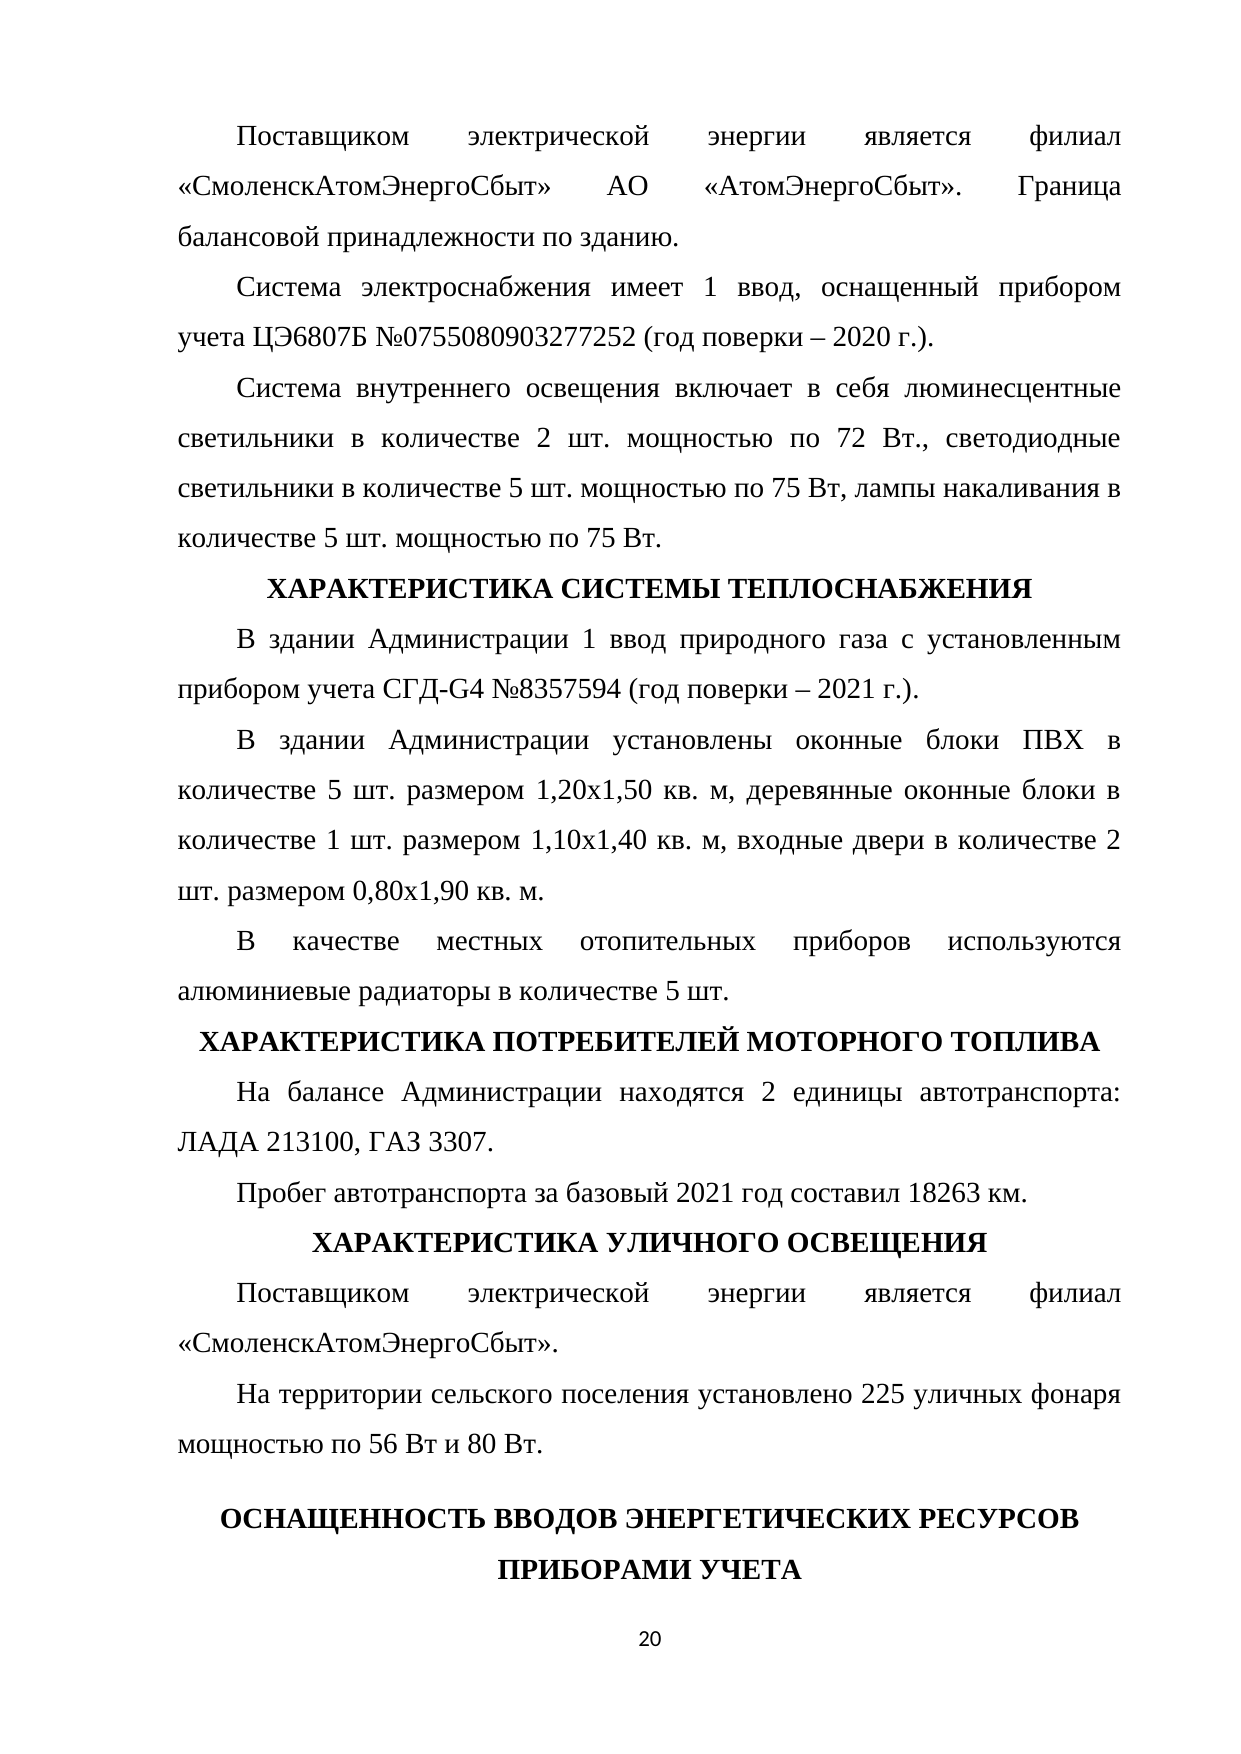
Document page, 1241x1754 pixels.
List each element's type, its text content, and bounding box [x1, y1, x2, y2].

text Система электроснабжения имеет 1 ввод, оснащенный прибором учета ЦЭ6807Б №0755080903277252 (год поверки – 2020 г.). [177, 269, 1122, 353]
text В здании Администрации установлены оконные блоки ПВХ в количестве 5 шт. размером 1,20х1,50 кв. м, деревянные оконные блоки в количестве 1 шт. размером 1,10х1,40 кв. м, входные двери в количестве 2 шт. размером 0,80х1,90 кв. м. [177, 722, 1122, 906]
text ХАРАКТЕРИСТИКА СИСТЕМЫ ТЕПЛОСНАБЖЕНИЯ [177, 571, 1122, 604]
text В здании Администрации 1 ввод природного газа с установленным прибором учета СГД-G4 №8357594 (год поверки – 2021 г.). [177, 621, 1122, 705]
text На балансе Администрации находятся 2 единицы автотранспорта: ЛАДА 213100, ГАЗ 3307. [177, 1074, 1122, 1158]
text В качестве местных отопительных приборов используются алюминиевые радиаторы в количестве 5 шт. [177, 923, 1122, 1007]
text ХАРАКТЕРИСТИКА ПОТРЕБИТЕЛЕЙ МОТОРНОГО ТОПЛИВА [177, 1024, 1122, 1057]
text Поставщиком электрической энергии является филиал «СмоленскАтомЭнергоСбыт». [177, 1275, 1122, 1359]
text На территории сельского поселения установлено 225 уличных фонаря мощностью по 56 Вт и 80 Вт. [177, 1376, 1122, 1460]
text ХАРАКТЕРИСТИКА УЛИЧНОГО ОСВЕЩЕНИЯ [177, 1225, 1122, 1258]
text Поставщиком электрической энергии является филиал «СмоленскАтомЭнергоСбыт» АО «АтомЭнергоСбыт». Граница балансовой принадлежности по зданию. [177, 118, 1122, 252]
text Система внутреннего освещения включает в себя люминесцентные светильники в количестве 2 шт. мощностью по 72 Вт., светодиодные светильники в количестве 5 шт. мощностью по 75 Вт, лампы накаливания в количестве 5 шт. мощностью по 75 Вт. [177, 370, 1122, 554]
text ОСНАЩЕННОСТЬ ВВОДОВ ЭНЕРГЕТИЧЕСКИХ РЕСУРСОВ ПРИБОРАМИ УЧЕТА [177, 1502, 1122, 1585]
text Пробег автотранспорта за базовый 2021 год составил 18263 км. [177, 1175, 1122, 1208]
